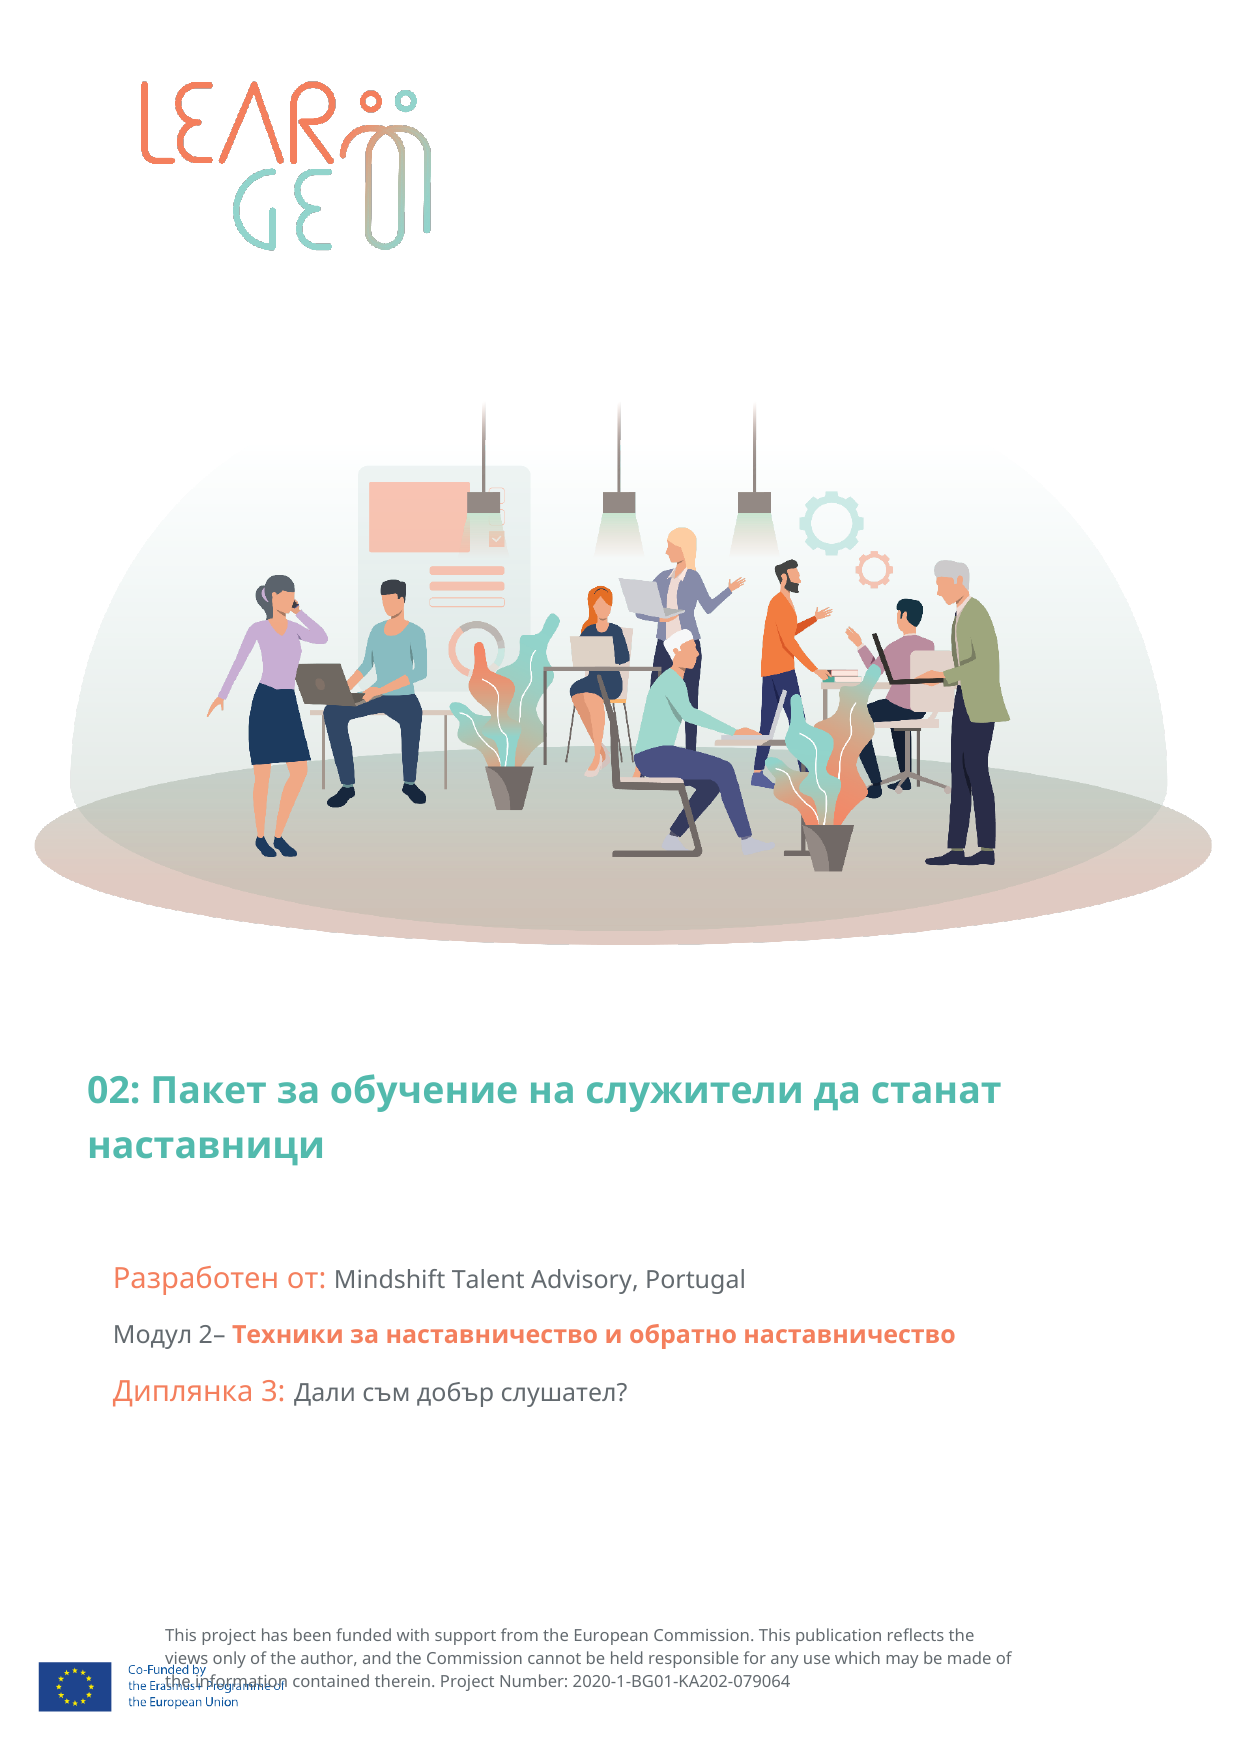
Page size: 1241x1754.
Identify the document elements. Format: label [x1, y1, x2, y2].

picture [34, 401, 1212, 945]
picture [134, 71, 439, 261]
picture [37, 1660, 289, 1713]
